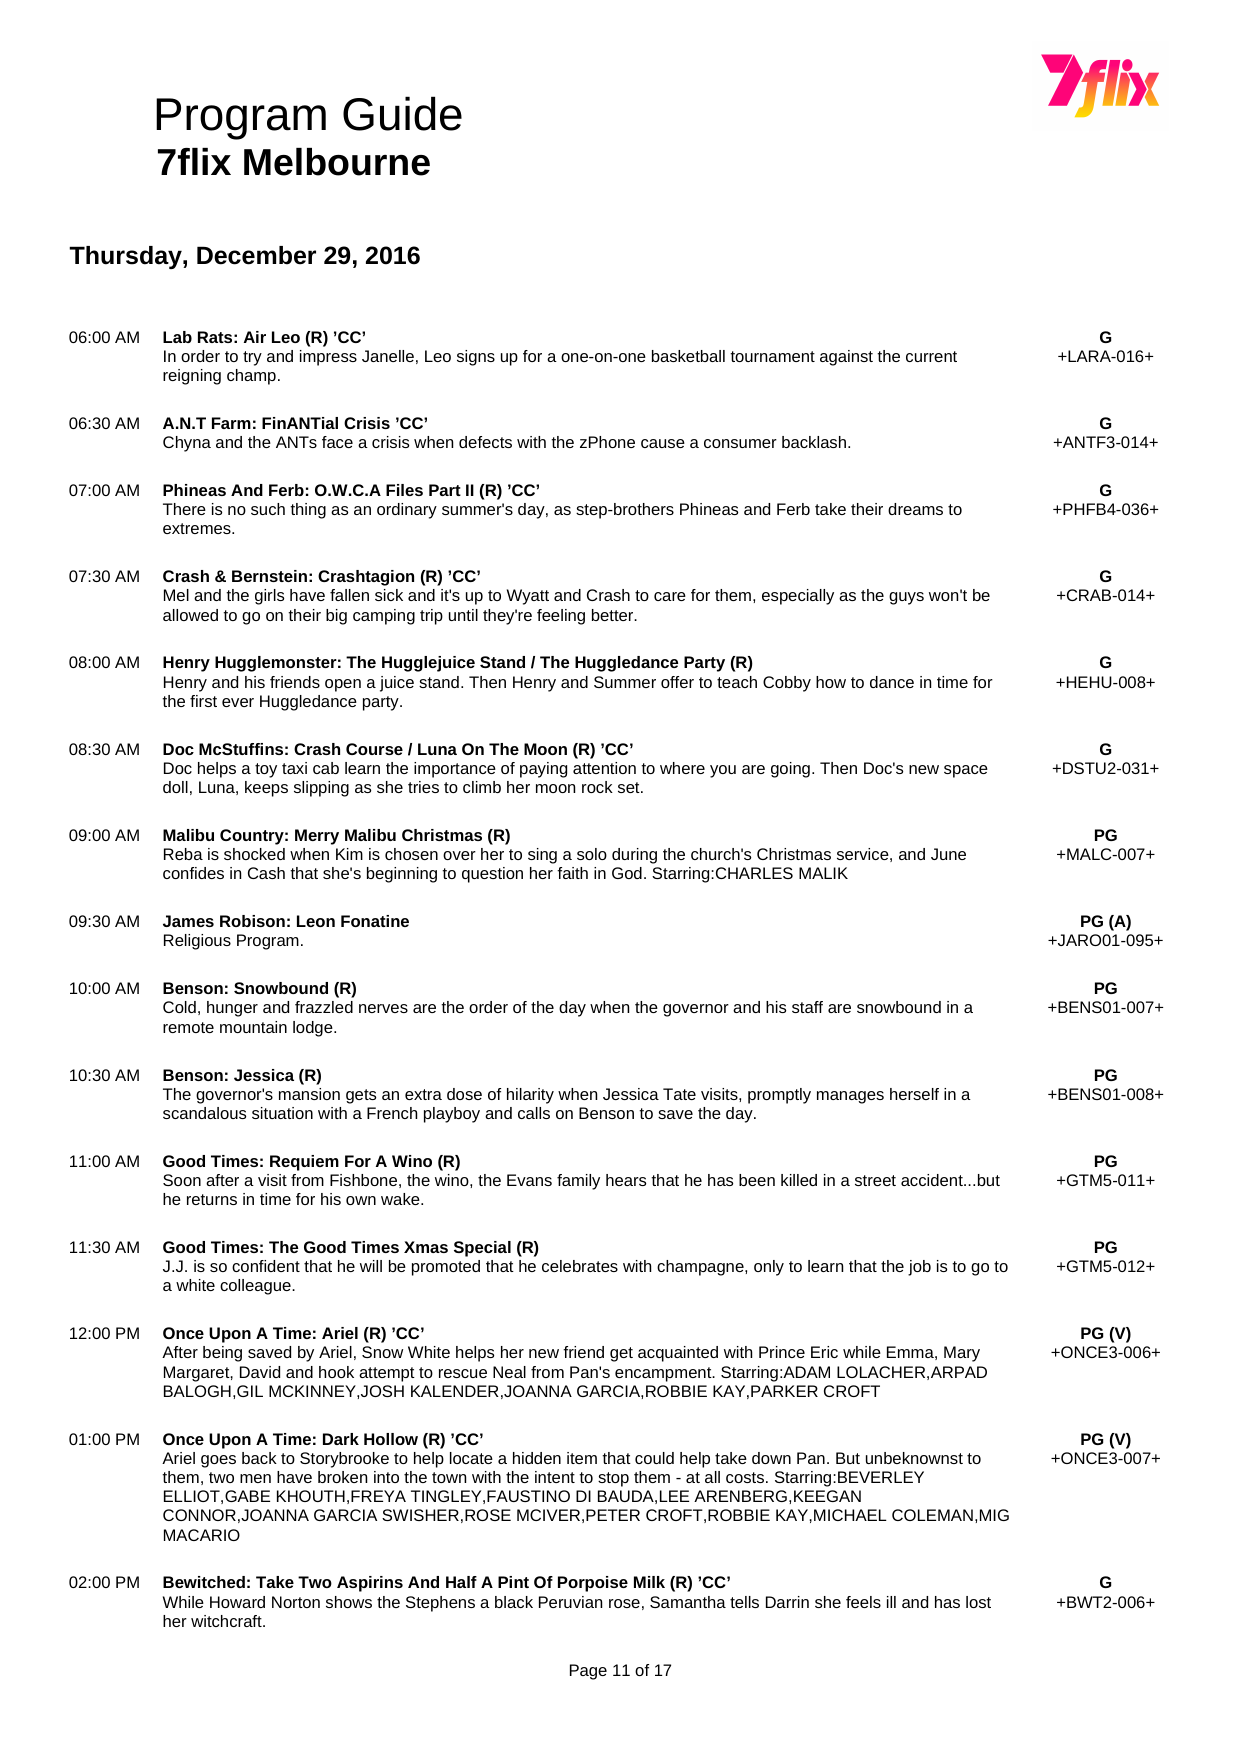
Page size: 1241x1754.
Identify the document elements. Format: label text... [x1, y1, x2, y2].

table_header PG +GTM5-012+ [1022, 1238, 1189, 1295]
table_header 09:30 AM [51, 912, 151, 950]
table_header PG (A) +JARO01-095+ [1022, 912, 1189, 950]
table_header G +LARA-016+ [1022, 328, 1189, 385]
table_header Malibu Country: Merry Malibu Christmas (R) Reba is shocked when Kim is chosen over her to sing a solo during the church's Christmas service, and June confides in Cash that she's beginning to question her faith in God. Starring:CHARLES MALIK [151, 826, 1022, 883]
table_header 09:00 AM [51, 826, 151, 883]
table_header Benson: Jessica (R) The governor's mansion gets an extra dose of hilarity when Jessica Tate visits, promptly manages herself in a scandalous situation with a French playboy and calls on Benson to save the day. [151, 1065, 1022, 1123]
table_header G +CRAB-014+ [1022, 567, 1189, 624]
table_header Henry Hugglemonster: The Hugglejuice Stand / The Huggledance Party (R) Henry and his friends open a juice stand. Then Henry and Summer offer to teach Cobby how to dance in time for the first ever Huggledance party. [151, 653, 1022, 711]
table_header PG +GTM5-011+ [1022, 1152, 1189, 1209]
table_header James Robison: Leon Fonatine Religious Program. [151, 912, 1022, 950]
table_header 12:00 PM [51, 1324, 151, 1401]
table_header 06:00 AM [51, 328, 151, 385]
table_header Phineas And Ferb: O.W.C.A Files Part II (R) ’CC’ There is no such thing as an ordinary summer's day, as step-brothers Phineas and Ferb take their dreams to extremes. [151, 481, 1022, 538]
table_header 08:30 AM [51, 740, 151, 797]
table_header 10:30 AM [51, 1065, 151, 1123]
table_header A.N.T Farm: FinANTial Crisis ’CC’ Chyna and the ANTs face a crisis when defects with the zPhone cause a consumer backlash. [151, 414, 1022, 452]
picture [1031, 41, 1170, 131]
table_header Good Times: The Good Times Xmas Special (R) J.J. is so confident that he will be promoted that he celebrates with champagne, only to learn that the job is to go to a white colleague. [151, 1238, 1022, 1295]
table_header G +PHFB4-036+ [1022, 481, 1189, 538]
table_header PG +BENS01-008+ [1022, 1065, 1189, 1123]
table_header 11:30 AM [51, 1238, 151, 1295]
table_header G +ANTF3-014+ [1022, 414, 1189, 452]
table_header PG +MALC-007+ [1022, 826, 1189, 883]
table_header Once Upon A Time: Dark Hollow (R) ’CC’ Ariel goes back to Storybrooke to help locate a hidden item that could help take down Pan. But unbeknownst to them, two men have broken into the town with the intent to stop them - at all costs. Starring:BEVERLEY ELLIOT,GABE KHOUTH,FREYA TINGLEY,FAUSTINO DI BAUDA,LEE ARENBERG,KEEGAN CONNOR,JOANNA GARCIA SWISHER,ROSE MCIVER,PETER CROFT,ROBBIE KAY,MICHAEL COLEMAN,MIG MACARIO [151, 1430, 1022, 1544]
table_header Good Times: Requiem For A Wino (R) Soon after a visit from Fishbone, the wino, the Evans family hears that he has been killed in a street accident...but he returns in time for his own wake. [151, 1152, 1022, 1209]
table_header 08:00 AM [51, 653, 151, 711]
table_header Bewitched: Take Two Aspirins And Half A Pint Of Porpoise Milk (R) ’CC’ While Howard Norton shows the Stephens a black Peruvian rose, Samantha tells Darrin she feels ill and has lost her witchcraft. [151, 1573, 1022, 1631]
table_header Doc McStuffins: Crash Course / Luna On The Moon (R) ’CC’ Doc helps a toy taxi cab learn the importance of paying attention to where you are going. Then Doc's new space doll, Luna, keeps slipping as she tries to climb her moon rock set. [151, 740, 1022, 797]
table_header Benson: Snowbound (R) Cold, hunger and frazzled nerves are the order of the day when the governor and his staff are snowbound in a remote mountain lodge. [151, 979, 1022, 1037]
table_header 02:00 PM [51, 1573, 151, 1631]
table_header 07:00 AM [51, 481, 151, 538]
table_header PG (V) +ONCE3-006+ [1022, 1324, 1189, 1401]
table_header PG +BENS01-007+ [1022, 979, 1189, 1037]
table_header Once Upon A Time: Ariel (R) ’CC’ After being saved by Ariel, Snow White helps her new friend get acquainted with Prince Eric while Emma, Mary Margaret, David and hook attempt to rescue Neal from Pan's encampment. Starring:ADAM LOLACHER,ARPAD BALOGH,GIL MCKINNEY,JOSH KALENDER,JOANNA GARCIA,ROBBIE KAY,PARKER CROFT [151, 1324, 1022, 1401]
table_header 10:00 AM [51, 979, 151, 1037]
table_header G +DSTU2-031+ [1022, 740, 1189, 797]
table_header Lab Rats: Air Leo (R) ’CC’ In order to try and impress Janelle, Leo signs up for a one-on-one basketball tournament against the current reigning champ. [151, 328, 1022, 385]
table_header PG (V) +ONCE3-007+ [1022, 1430, 1189, 1544]
table_header G +HEHU-008+ [1022, 653, 1189, 711]
text Thursday, December 29, 2016 [62, 241, 1178, 270]
table_header 01:00 PM [51, 1430, 151, 1544]
table_header G +BWT2-006+ [1022, 1573, 1189, 1631]
table_header 06:30 AM [51, 414, 151, 452]
table_header 11:00 AM [51, 1152, 151, 1209]
table_header 07:30 AM [51, 567, 151, 624]
table_header Crash & Bernstein: Crashtagion (R) ’CC’ Mel and the girls have fallen sick and it's up to Wyatt and Crash to care for them, especially as the guys won't be allowed to go on their big camping trip until they're feeling better. [151, 567, 1022, 624]
